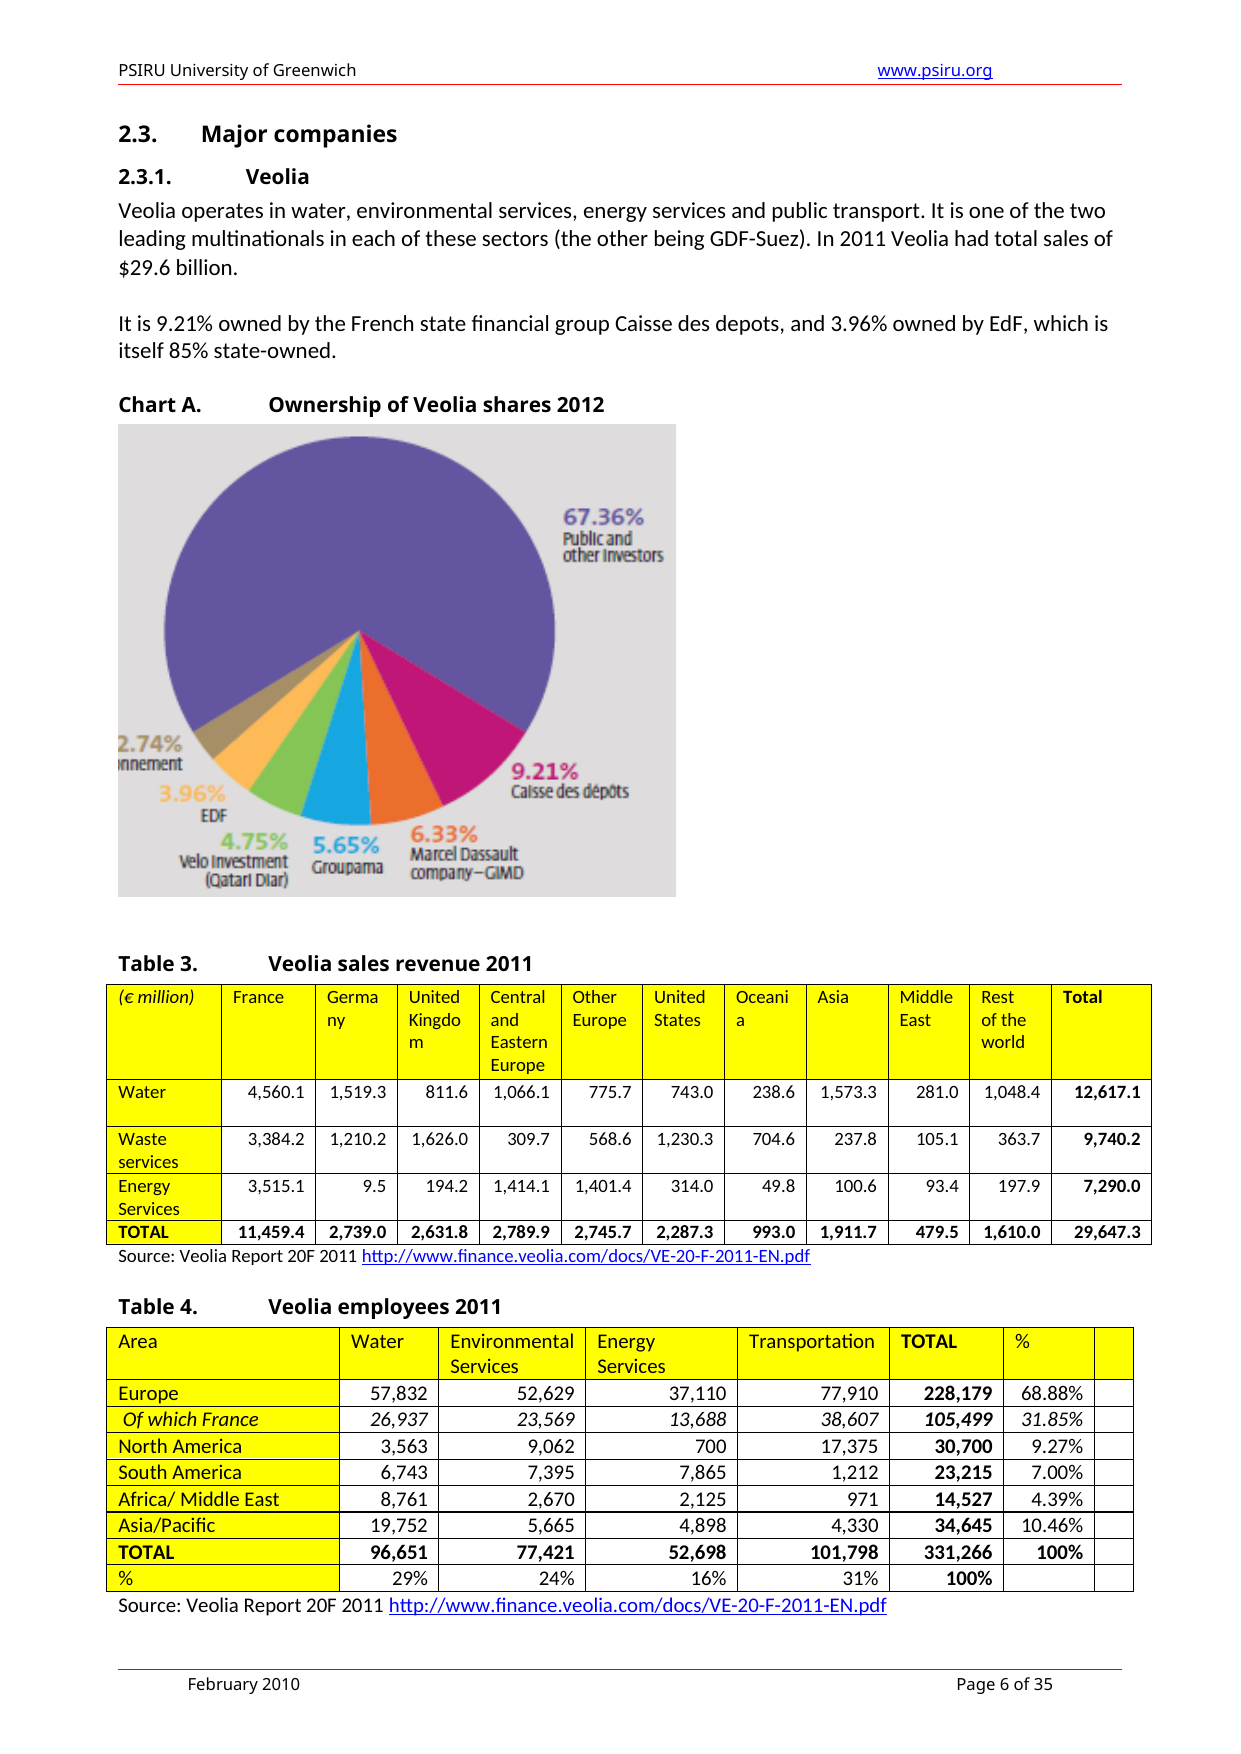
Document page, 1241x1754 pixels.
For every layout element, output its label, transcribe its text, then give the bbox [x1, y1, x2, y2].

text Source: Veolia Report 20F 2011 http://www.finance.veolia.com/docs/VE-20-F-2011-EN.pdf [118, 1245, 1122, 1267]
table_cell 9,740.2 [1052, 1127, 1151, 1173]
table_cell 5,665 [439, 1513, 585, 1538]
table_cell 238.6 [725, 1080, 806, 1126]
table_cell 29% [340, 1565, 438, 1591]
table_cell 704.6 [725, 1127, 806, 1173]
table_cell 309.7 [480, 1127, 561, 1173]
table_cell 4,898 [586, 1513, 737, 1538]
table_header Rest of the world [970, 985, 1051, 1079]
text It is 9.21% owned by the French state financial group Caisse des depots, and 3.96% owned by EdF, which is itself 85% state-owned. [118, 309, 1122, 365]
table_cell 24% [439, 1565, 585, 1591]
table_cell 17,375 [738, 1433, 889, 1458]
table_cell 37,110 [586, 1380, 737, 1406]
table_cell 1,210.2 [316, 1127, 397, 1173]
table_cell 11,459.4 [222, 1221, 315, 1243]
table_cell 1,048.4 [970, 1080, 1051, 1126]
table_cell Energy Services [107, 1174, 221, 1219]
table_cell 1,401.4 [562, 1174, 642, 1219]
table_cell 49.8 [725, 1174, 806, 1219]
table_cell 100% [890, 1565, 1003, 1591]
table_cell 101,798 [738, 1539, 889, 1564]
table_cell [1095, 1565, 1133, 1591]
table_cell 7,865 [586, 1460, 737, 1485]
table_cell 568.6 [562, 1127, 642, 1173]
table_cell 2,287.3 [643, 1221, 724, 1243]
table_cell North America [107, 1433, 339, 1458]
table_cell 743.0 [643, 1080, 724, 1126]
table_cell 4,330 [738, 1513, 889, 1538]
table_cell Of which France [107, 1407, 339, 1432]
table_cell 2,745.7 [562, 1221, 642, 1243]
table_cell 971 [738, 1486, 889, 1511]
table_cell [1095, 1380, 1133, 1406]
table_cell 13,688 [586, 1407, 737, 1432]
table_cell 1,573.3 [807, 1080, 888, 1126]
table_header % [1004, 1328, 1094, 1379]
table_cell [1095, 1460, 1133, 1485]
table_cell 237.8 [807, 1127, 888, 1173]
table_cell 993.0 [725, 1221, 806, 1243]
table_cell Africa/ Middle East [107, 1486, 339, 1511]
table_cell 30,700 [890, 1433, 1003, 1458]
table_cell 68.88% [1004, 1380, 1094, 1406]
table_cell 105.1 [889, 1127, 969, 1173]
table_cell 1,230.3 [643, 1127, 724, 1173]
subtitle Veolia [118, 162, 1122, 190]
table_header Area [107, 1328, 339, 1379]
table_cell 29,647.3 [1052, 1221, 1151, 1243]
table_cell 105,499 [890, 1407, 1003, 1432]
table_header France [222, 985, 315, 1079]
table_cell 77,910 [738, 1380, 889, 1406]
table_cell 93.4 [889, 1174, 969, 1219]
table_cell South America [107, 1460, 339, 1485]
table_cell 1,066.1 [480, 1080, 561, 1126]
table_cell 31.85% [1004, 1407, 1094, 1432]
table_cell 281.0 [889, 1080, 969, 1126]
table_cell 52,629 [439, 1380, 585, 1406]
table_cell 14,527 [890, 1486, 1003, 1511]
table_cell 2,631.8 [398, 1221, 479, 1243]
table_cell [1095, 1513, 1133, 1538]
table_header Asia [807, 985, 888, 1079]
table_cell 96,651 [340, 1539, 438, 1564]
table_cell 1,519.3 [316, 1080, 397, 1126]
table_cell 197.9 [970, 1174, 1051, 1219]
table_cell 6,743 [340, 1460, 438, 1485]
table_header Middle East [889, 985, 969, 1079]
table_cell 57,832 [340, 1380, 438, 1406]
table_cell 7,395 [439, 1460, 585, 1485]
table_cell [1095, 1539, 1133, 1564]
table_cell 77,421 [439, 1539, 585, 1564]
table_cell Europe [107, 1380, 339, 1406]
table_cell 9.5 [316, 1174, 397, 1219]
table_cell TOTAL [107, 1539, 339, 1564]
table_cell 479.5 [889, 1221, 969, 1243]
table_cell [1095, 1433, 1133, 1458]
table_cell 12,617.1 [1052, 1080, 1151, 1126]
table_cell 314.0 [643, 1174, 724, 1219]
table_cell 3,515.1 [222, 1174, 315, 1219]
table_header United States [643, 985, 724, 1079]
table_cell 9,062 [439, 1433, 585, 1458]
table_cell 4.39% [1004, 1486, 1094, 1511]
table_cell 10.46% [1004, 1513, 1094, 1538]
table_cell 2,125 [586, 1486, 737, 1511]
table_header Energy Services [586, 1328, 737, 1379]
table_cell [1095, 1407, 1133, 1432]
table_cell Water [107, 1080, 221, 1126]
table_cell 228,179 [890, 1380, 1003, 1406]
table_cell 1,414.1 [480, 1174, 561, 1219]
table_cell 38,607 [738, 1407, 889, 1432]
table_cell [1095, 1486, 1133, 1511]
table_cell 3,384.2 [222, 1127, 315, 1173]
list Ownership of Veolia shares 2012 [118, 390, 1122, 418]
table_cell 8,761 [340, 1486, 438, 1511]
table_cell 52,698 [586, 1539, 737, 1564]
table_header Total [1052, 985, 1151, 1079]
table_header Water [340, 1328, 438, 1379]
table_cell Waste services [107, 1127, 221, 1173]
table_cell 2,670 [439, 1486, 585, 1511]
table_header Oceania [725, 985, 806, 1079]
table_cell 26,937 [340, 1407, 438, 1432]
table_cell 4,560.1 [222, 1080, 315, 1126]
table_cell 16% [586, 1565, 737, 1591]
table_header Environmental Services [439, 1328, 585, 1379]
table_header TOTAL [890, 1328, 1003, 1379]
table_cell 1,212 [738, 1460, 889, 1485]
table_header Other Europe [562, 985, 642, 1079]
list Veolia sales revenue 2011 [118, 949, 1122, 977]
table_cell Asia/Pacific [107, 1513, 339, 1538]
table_cell 363.7 [970, 1127, 1051, 1173]
table_cell TOTAL [107, 1221, 221, 1243]
table_cell 1,911.7 [807, 1221, 888, 1243]
subtitle Major companies [118, 118, 1122, 149]
table_header Germany [316, 985, 397, 1079]
table_header United Kingdom [398, 985, 479, 1079]
text Veolia operates in water, environmental services, energy services and public transport. It is one of the two leading multinationals in each of these sectors (the other being GDF-Suez). In 2011 Veolia had total sales of $29.6 billion. [118, 197, 1122, 281]
table_cell 100% [1004, 1539, 1094, 1564]
table_cell % [107, 1565, 339, 1591]
table_cell 23,215 [890, 1460, 1003, 1485]
table_cell 7,290.0 [1052, 1174, 1151, 1219]
list Veolia employees 2011 [118, 1292, 1122, 1321]
table_header Transportation [738, 1328, 889, 1379]
table_header (€ million) [107, 985, 221, 1079]
table_cell 331,266 [890, 1539, 1003, 1564]
table_cell 700 [586, 1433, 737, 1458]
table_cell 100.6 [807, 1174, 888, 1219]
table_cell 811.6 [398, 1080, 479, 1126]
table_cell 1,626.0 [398, 1127, 479, 1173]
table_cell 2,789.9 [480, 1221, 561, 1243]
table_cell 1,610.0 [970, 1221, 1051, 1243]
table_cell [1004, 1565, 1094, 1591]
table_cell 3,563 [340, 1433, 438, 1458]
text Source: Veolia Report 20F 2011 http://www.finance.veolia.com/docs/VE-20-F-2011-EN.pdf [118, 1592, 1122, 1617]
table_cell 194.2 [398, 1174, 479, 1219]
table_cell 775.7 [562, 1080, 642, 1126]
table_cell 7.00% [1004, 1460, 1094, 1485]
table_cell 34,645 [890, 1513, 1003, 1538]
table_cell 23,569 [439, 1407, 585, 1432]
table_cell 31% [738, 1565, 889, 1591]
table_cell 2,739.0 [316, 1221, 397, 1243]
table_cell 19,752 [340, 1513, 438, 1538]
table_cell 9.27% [1004, 1433, 1094, 1458]
table_header [1095, 1328, 1133, 1379]
table_header Central and Eastern Europe [480, 985, 561, 1079]
